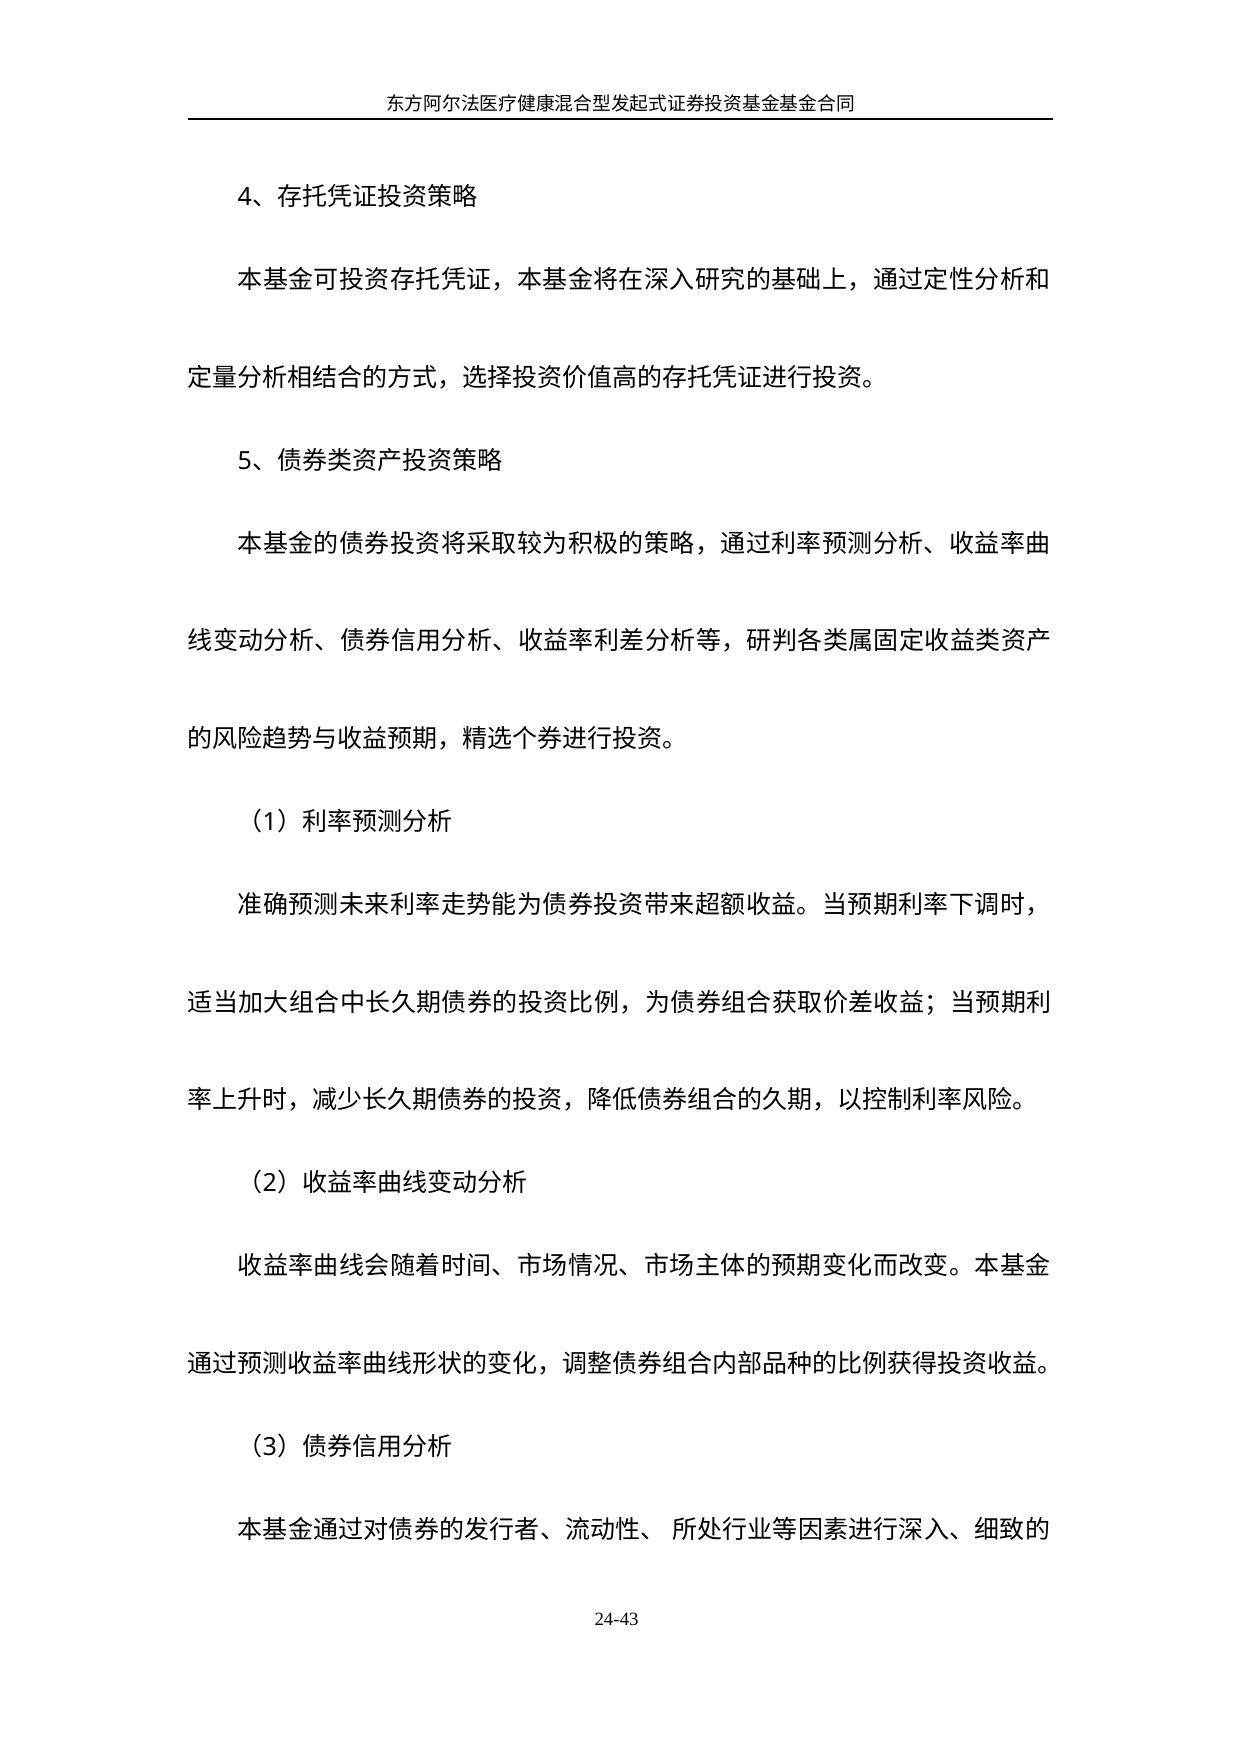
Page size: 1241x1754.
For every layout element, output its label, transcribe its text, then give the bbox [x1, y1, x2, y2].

text 准确预测未来利率走势能为债券投资带来超额收益。当预期利率下调时，适当加大组合中长久期债券的投资比例，为债券组合获取价差收益；当预期利率上升时，减少长久期债券的投资，降低债券组合的久期，以控制利率风险。 [187, 870, 1053, 1130]
text （3）债券信用分析 [187, 1412, 1053, 1477]
text 本基金可投资存托凭证，本基金将在深入研究的基础上，通过定性分析和定量分析相结合的方式，选择投资价值高的存托凭证进行投资。 [187, 245, 1053, 408]
text （1）利率预测分析 [187, 787, 1053, 852]
text 4、存托凭证投资策略 [187, 162, 1053, 227]
text （2）收益率曲线变动分析 [187, 1148, 1053, 1213]
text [187, 1495, 1053, 1560]
text 本基金的债券投资将采取较为积极的策略，通过利率预测分析、收益率曲线变动分析、债券信用分析、收益率利差分析等，研判各类属固定收益类资产的风险趋势与收益预期，精选个券进行投资。 [187, 509, 1053, 769]
text 收益率曲线会随着时间、市场情况、市场主体的预期变化而改变。本基金通过预测收益率曲线形状的变化，调整债券组合内部品种的比例获得投资收益。 [187, 1231, 1053, 1394]
text 5、债券类资产投资策略 [187, 426, 1053, 491]
